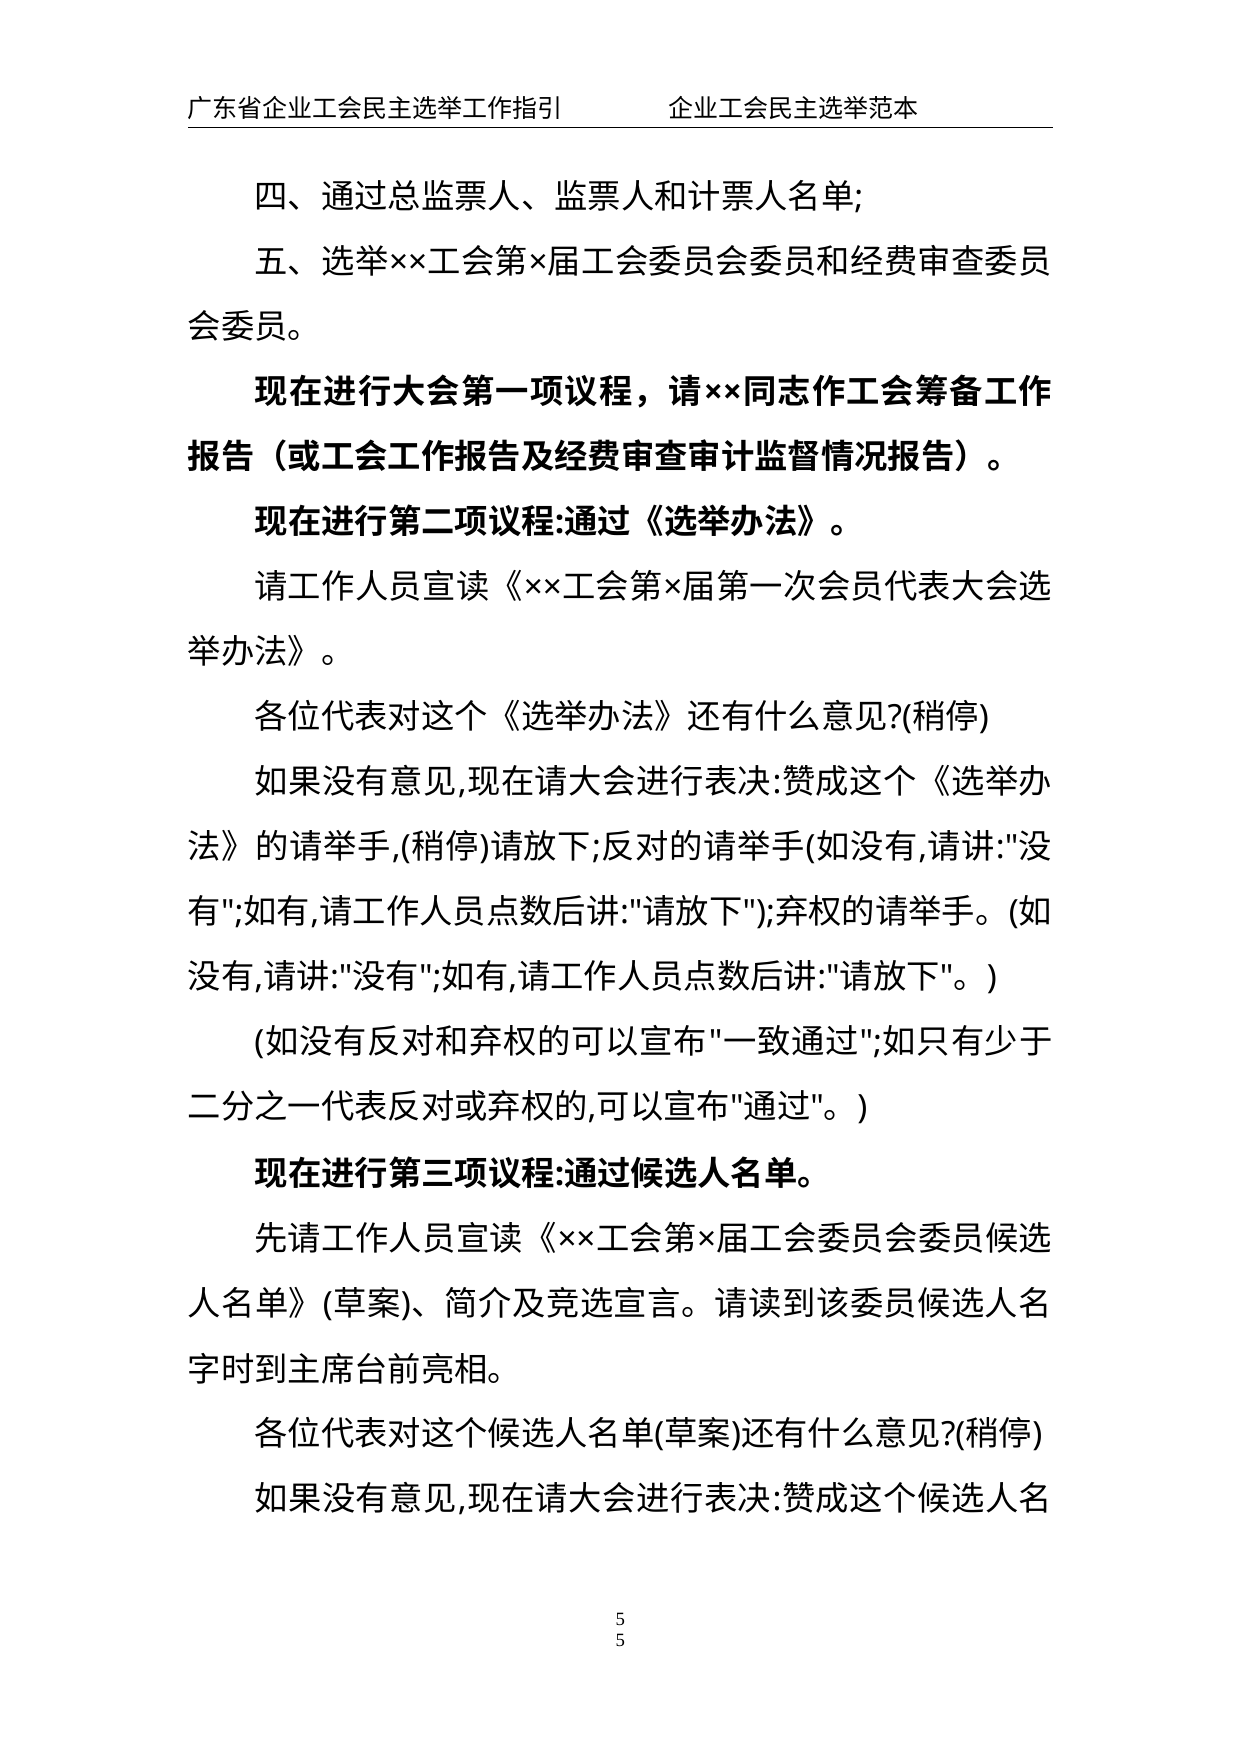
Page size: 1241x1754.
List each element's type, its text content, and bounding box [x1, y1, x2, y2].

text 各位代表对这个候选人名单(草案)还有什么意见?(稍停) [187, 1399, 1053, 1464]
text 如果没有意见,现在请大会进行表决:赞成这个《选举办法》的请举手,(稍停)请放下;反对的请举手(如没有,请讲:"没有";如有,请工作人员点数后讲:"请放下");弃权的请举手。(如没有,请讲:"没有";如有,请工作人员点数后讲:"请放下"。) [187, 747, 1053, 1007]
text 现在进行大会第一项议程，请××同志作工会筹备工作报告（或工会工作报告及经费审查审计监督情况报告）。 [187, 357, 1053, 487]
text 五、选举××工会第×届工会委员会委员和经费审查委员会委员。 [187, 227, 1053, 357]
text 先请工作人员宣读《××工会第×届工会委员会委员候选人名单》(草案)、简介及竞选宣言。请读到该委员候选人名字时到主席台前亮相。 [187, 1204, 1053, 1399]
text 现在进行第二项议程:通过《选举办法》。 [187, 487, 1053, 552]
text 四、通过总监票人、监票人和计票人名单; [187, 162, 1053, 227]
text 请工作人员宣读《××工会第×届第一次会员代表大会选举办法》。 [187, 552, 1053, 682]
text 现在进行第三项议程:通过候选人名单。 [187, 1139, 1053, 1204]
text (如没有反对和弃权的可以宣布"一致通过";如只有少于二分之一代表反对或弃权的,可以宣布"通过"。) [187, 1007, 1053, 1137]
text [187, 1464, 1053, 1529]
text 各位代表对这个《选举办法》还有什么意见?(稍停) [187, 682, 1053, 747]
